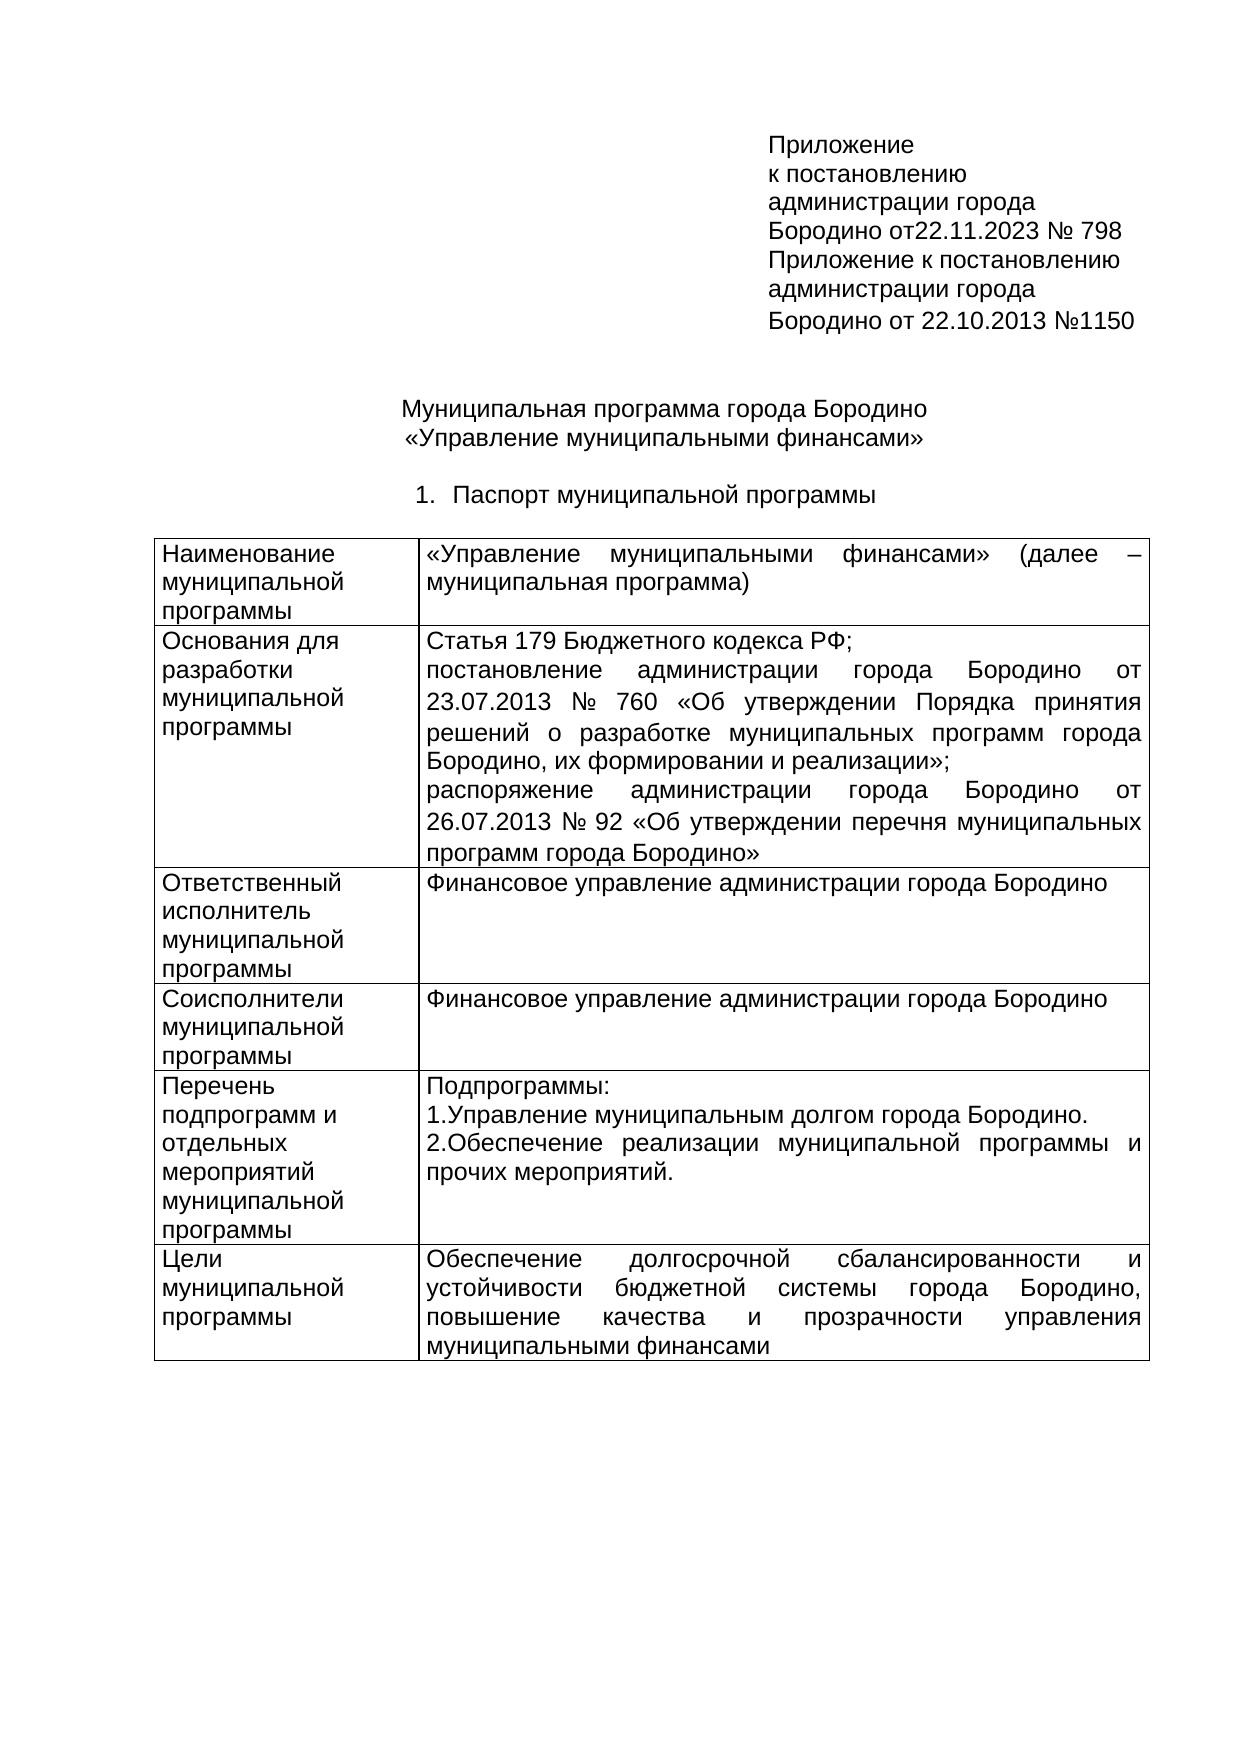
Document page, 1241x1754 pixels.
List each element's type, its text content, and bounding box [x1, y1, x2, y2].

table_cell Цели муниципальной программы [155, 1245, 418, 1359]
table_cell Обеспечение долгосрочной сбалансированности и устойчивости бюджетной системы города Бородино, повышение качества и прозрачности управления муниципальными финансами [420, 1245, 1149, 1359]
table_cell Соисполнители муниципальной программы [155, 984, 418, 1070]
table_cell Подпрограммы: 1.Управление муниципальным долгом города Бородино. 2.Обеспечение реализации муниципальной программы и прочих мероприятий. [420, 1071, 1149, 1243]
table_cell Ответственный исполнитель муниципальной программы [155, 868, 418, 983]
list Паспорт муниципальной программы [140, 480, 1152, 509]
text Приложение [768, 130, 1152, 158]
text Муниципальная программа города Бородино [177, 394, 1152, 423]
table_cell Финансовое управление администрации города Бородино [420, 868, 1149, 983]
table_header «Управление муниципальными финансами» (далее – муниципальная программа) [420, 539, 1149, 625]
text к постановлению администрации города Бородино от22.11.2023 № 798 [768, 158, 1152, 245]
table_cell Перечень подпрограмм и отдельных мероприятий муниципальной программы [155, 1071, 418, 1243]
table_cell Финансовое управление администрации города Бородино [420, 984, 1149, 1070]
text «Управление муниципальными финансами» [177, 423, 1152, 451]
text Приложение к постановлению администрации города Бородино от 22.10.2013 №1150 [768, 245, 1152, 336]
table_header Наименование муниципальной программы [155, 539, 418, 625]
table_cell Основания для разработки муниципальной программы [155, 626, 418, 867]
table_cell Статья 179 Бюджетного кодекса РФ; постановление администрации города Бородино от 23.07.2013 № 760 «Об утверждении Порядка принятия решений о разработке муниципальных программ города Бородино, их формировании и реализации»; распоряжение администрации города Бородино от 26.07.2013 № 92 «Об утверждении перечня муниципальных программ города Бородино» [420, 626, 1149, 867]
